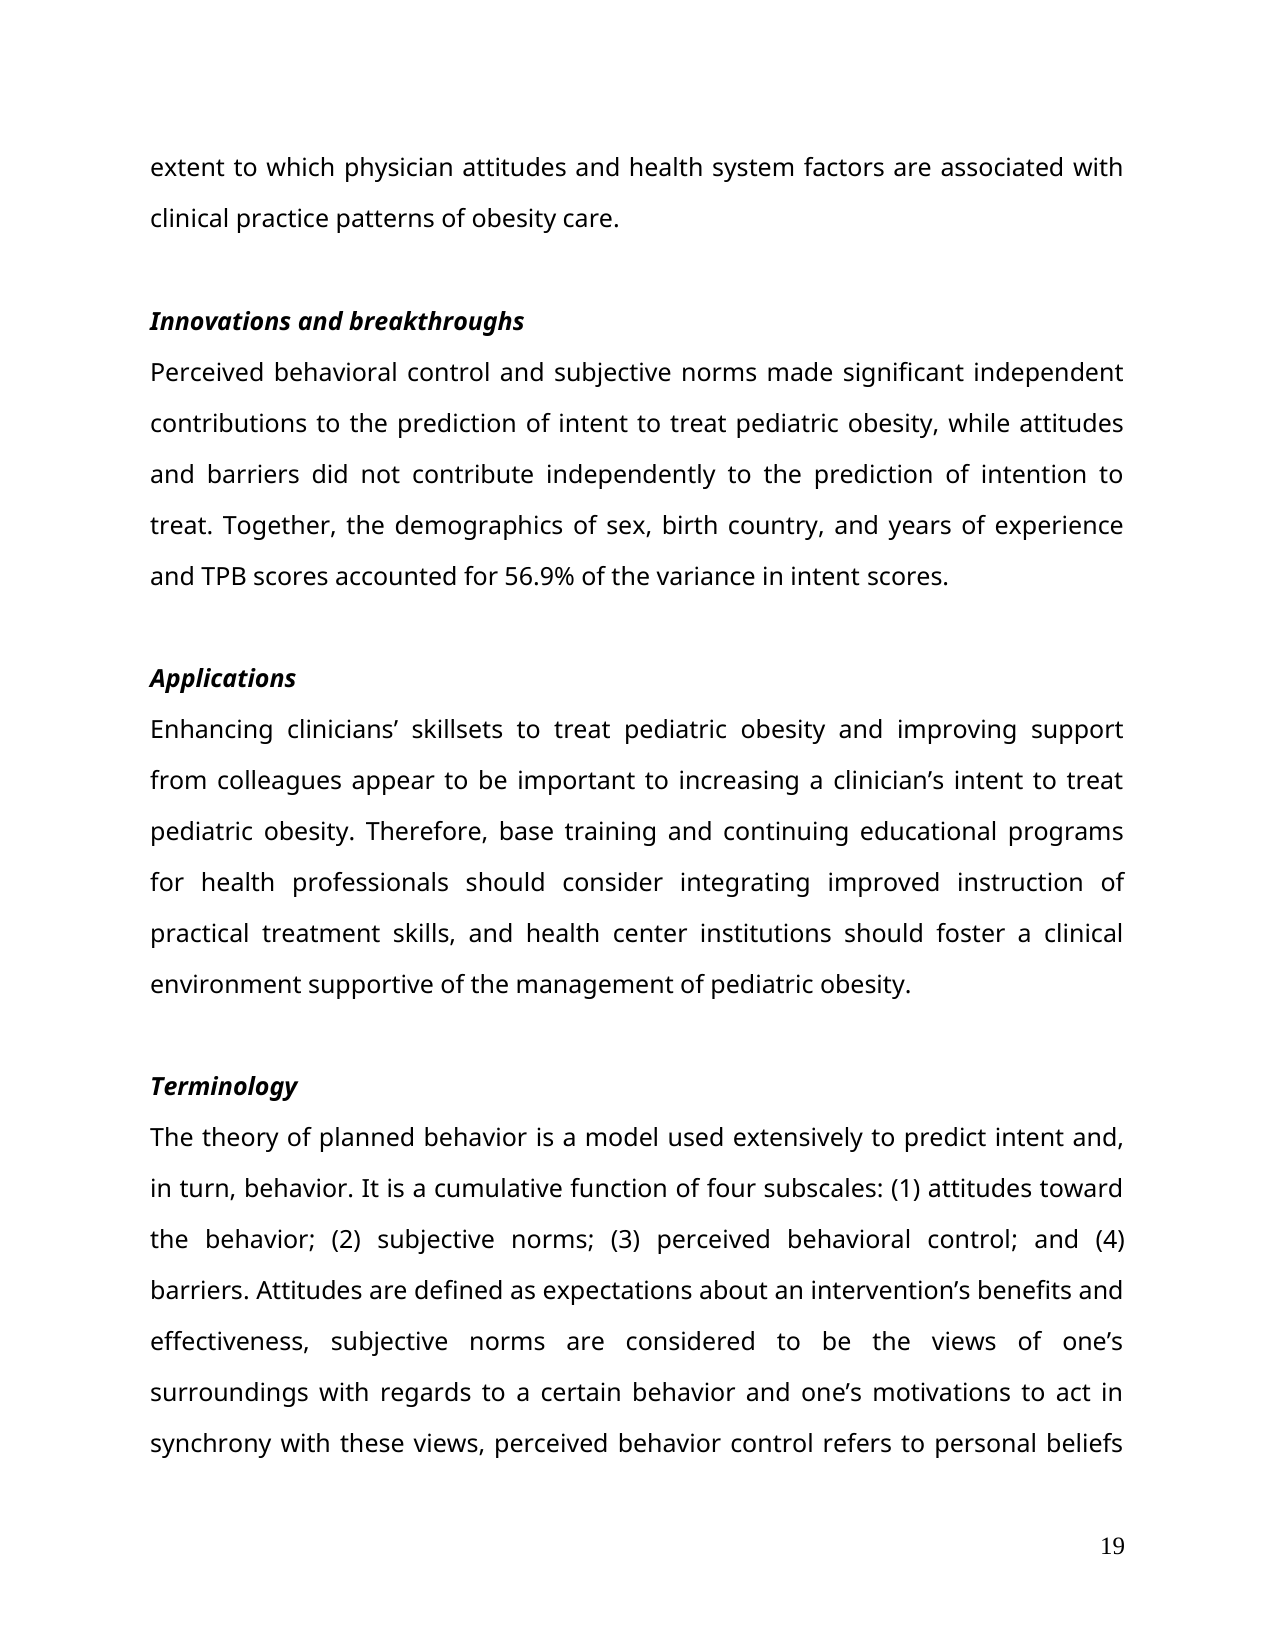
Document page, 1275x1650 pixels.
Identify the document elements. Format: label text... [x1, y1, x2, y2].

text Innovations and breakthroughs [150, 303, 1125, 337]
text Enhancing clinicians’ skillsets to treat pediatric obesity and improving support from colleagues appear to be important to increasing a clinician’s intent to treat pediatric obesity. Therefore, base training and continuing educational programs for health professionals should consider integrating improved instruction of practical treatment skills, and health center institutions should foster a clinical environment supportive of the management of pediatric obesity. [150, 711, 1125, 1001]
text Terminology [150, 1069, 1125, 1103]
text Applications [150, 660, 1125, 694]
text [150, 1120, 1125, 1460]
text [150, 150, 1125, 235]
text Perceived behavioral control and subjective norms made significant independent contributions to the prediction of intent to treat pediatric obesity, while attitudes and barriers did not contribute independently to the prediction of intention to treat. Together, the demographics of sex, birth country, and years of experience and TPB scores accounted for 56.9% of the variance in intent scores. [150, 354, 1125, 592]
